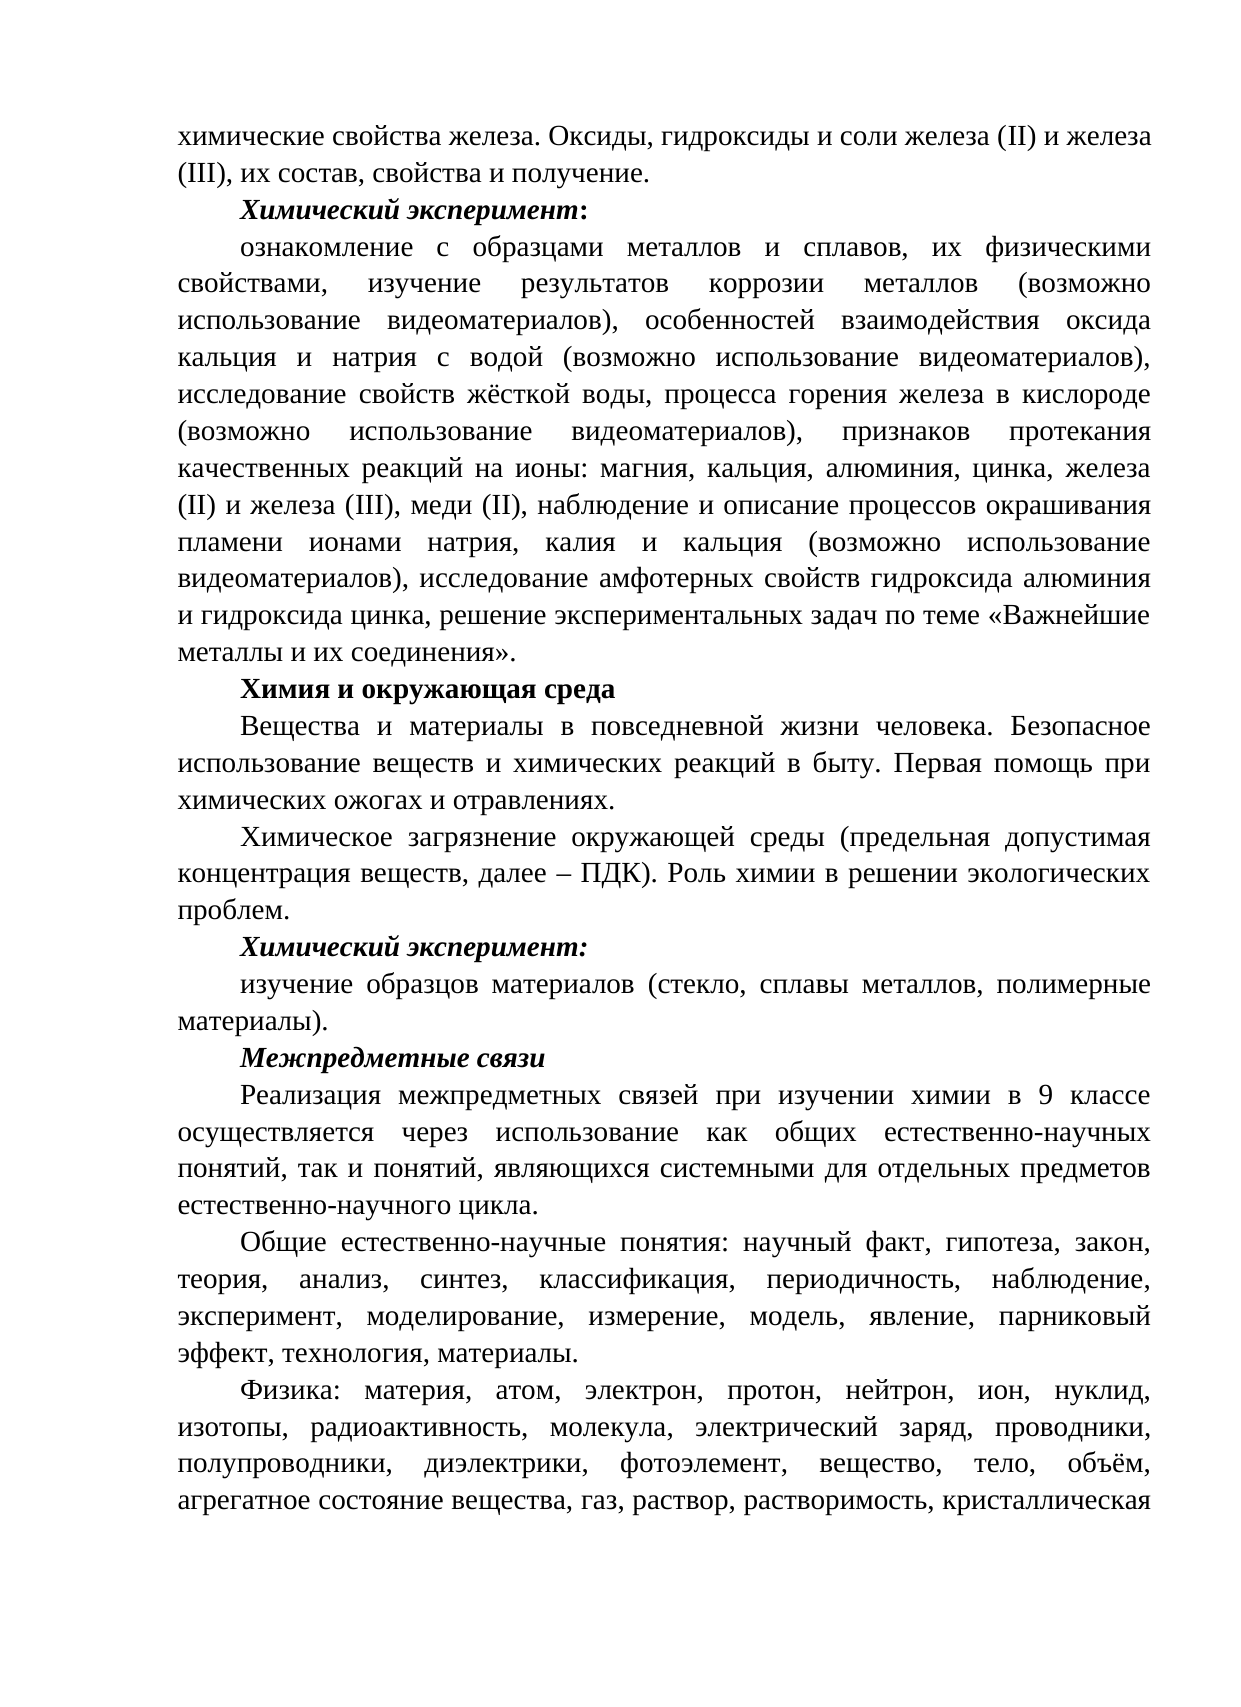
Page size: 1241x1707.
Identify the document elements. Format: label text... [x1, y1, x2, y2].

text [177, 1372, 1152, 1516]
text ознакомление с образцами металлов и сплавов, их физическими свойствами, изучение результатов коррозии металлов (возможно использование видеоматериалов), особенностей взаимодействия оксида кальция и натрия с водой (возможно использование видеоматериалов), исследование свойств жёсткой воды, процесса горения железа в кислороде (возможно использование видеоматериалов), признаков протекания качественных реакций на ионы: магния, кальция, алюминия, цинка, железа (II) и железа (III), меди (II), наблюдение и описание процессов окрашивания пламени ионами натрия, калия и кальция (возможно использование видеоматериалов), исследование амфотерных свойств гидроксида алюминия и гидроксида цинка, решение экспериментальных задач по теме «Важнейшие металлы и их соединения». [177, 229, 1152, 668]
text Химический эксперимент: [177, 929, 1152, 963]
text Реализация межпредметных связей при изучении химии в 9 классе осуществляется через использование как общих естественно-научных понятий, так и понятий, являющихся системными для отдельных предметов естественно­-научного цикла. [177, 1077, 1152, 1221]
text Химия и окружающая среда [177, 671, 1152, 705]
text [177, 118, 1152, 188]
text Химическое загрязнение окружающей среды (предельная допустимая концентрация веществ, далее – ПДК). Роль химии в решении экологических проблем. [177, 819, 1152, 926]
text Межпредметные связи [177, 1040, 1152, 1073]
text изучение образцов материалов (стекло, сплавы металлов, полимерные материалы). [177, 966, 1152, 1037]
text Химический эксперимент: [177, 192, 1152, 225]
text Общие естественно-научные понятия: научный факт, гипотеза, закон, теория, анализ, синтез, классификация, периодичность, наблюдение, эксперимент, моделирование, измерение, модель, явление, парниковый эффект, технология, материалы. [177, 1224, 1152, 1368]
text Вещества и материалы в повседневной жизни человека. Безопасное использование веществ и химических реакций в быту. Первая помощь при химических ожогах и отравлениях. [177, 708, 1152, 815]
